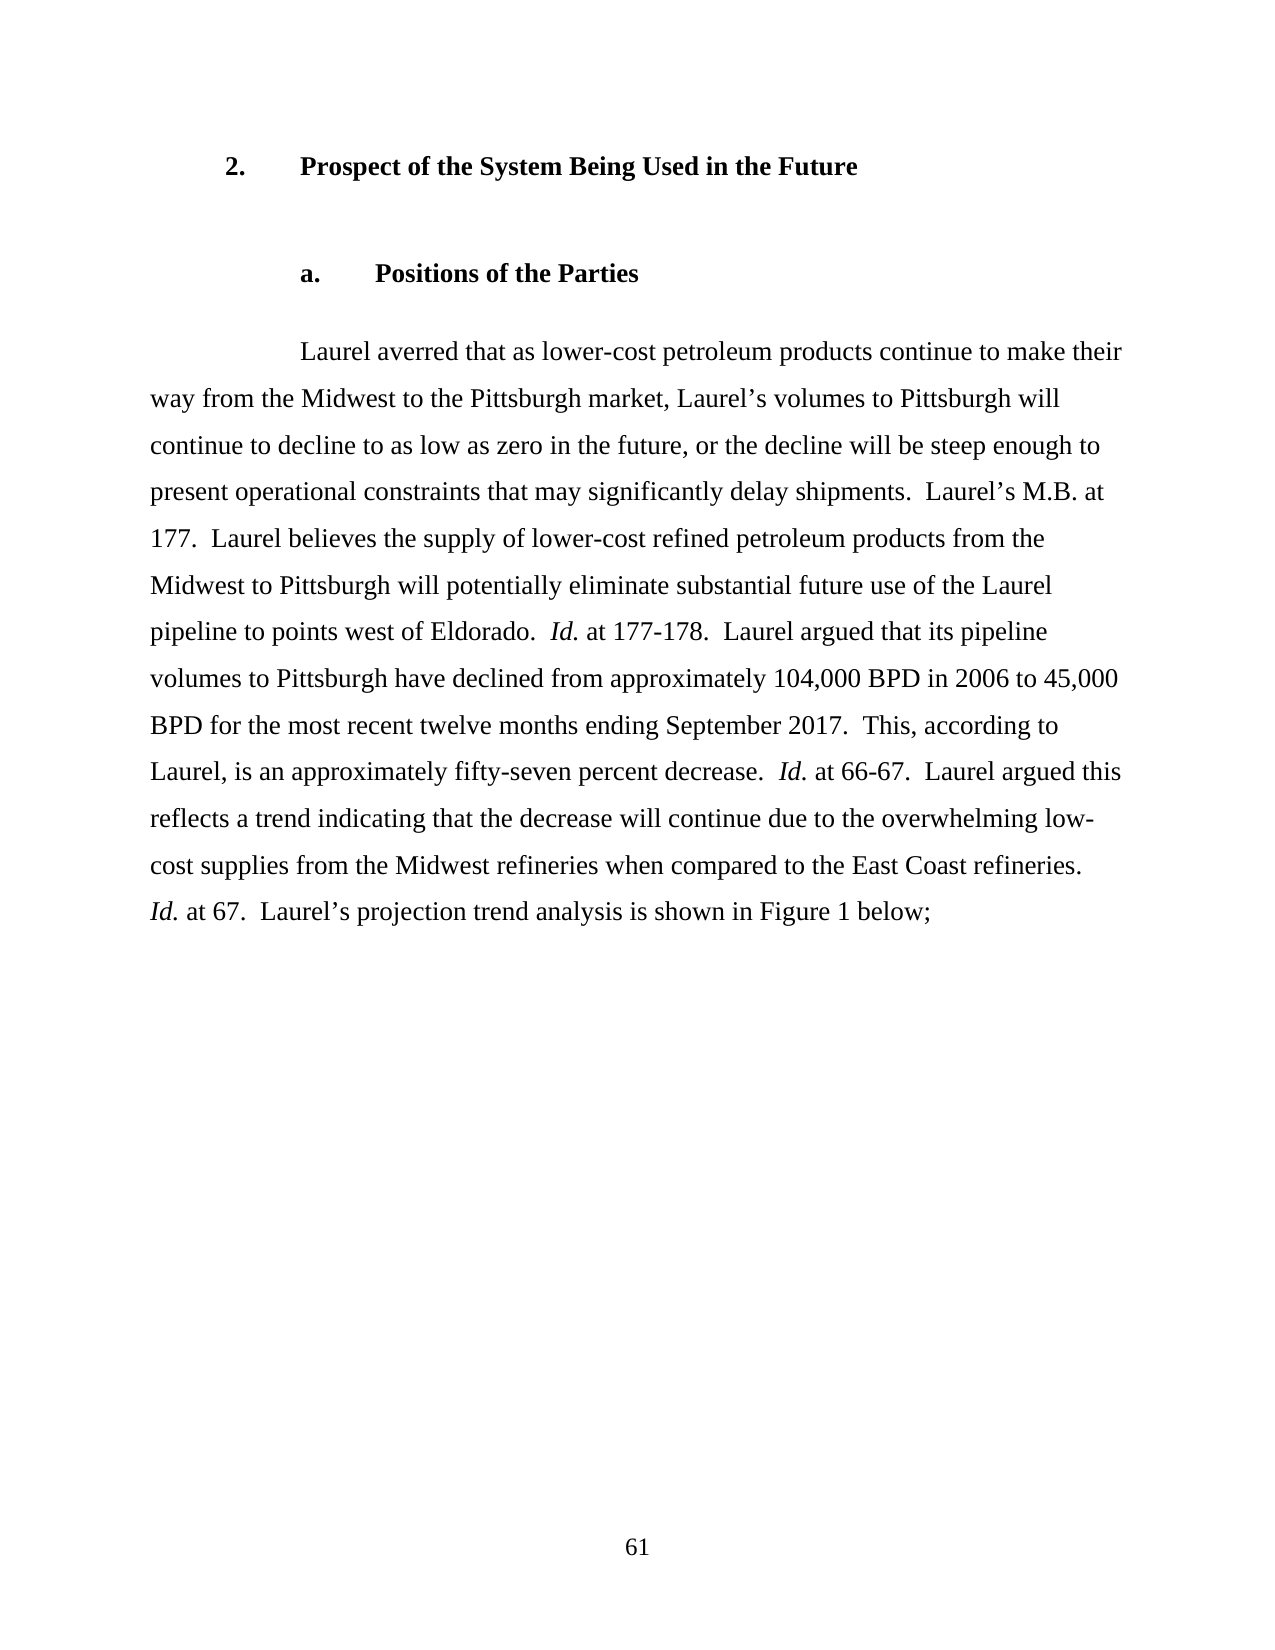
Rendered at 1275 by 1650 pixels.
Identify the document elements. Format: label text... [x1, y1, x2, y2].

text a. Positions of the Parties [225, 258, 1125, 289]
text Laurel averred that as lower-cost petroleum products continue to make their way from the Midwest to the Pittsburgh market, Laurel’s volumes to Pittsburgh will continue to decline to as low as zero in the future, or the decline will be steep enough to present operational constraints that may significantly delay shipments. Laurel’s M.B. at 177. Laurel believes the supply of lower-cost refined petroleum products from the Midwest to Pittsburgh will potentially eliminate substantial future use of the Laurel pipeline to points west of Eldorado. Id. at 177-178. Laurel argued that its pipeline volumes to Pittsburgh have declined from approximately 104,000 BPD in 2006 to 45,000 BPD for the most recent twelve months ending September 2017. This, according to Laurel, is an approximately fifty-seven percent decrease. Id. at 66-67. Laurel argued this reflects a trend indicating that the decrease will continue due to the overwhelming low-cost supplies from the Midwest refineries when compared to the East Coast refineries. Id. at 67. Laurel’s projection trend analysis is shown in Figure 1 below; [150, 335, 1125, 927]
text 2. Prospect of the System Being Used in the Future [150, 150, 1125, 181]
